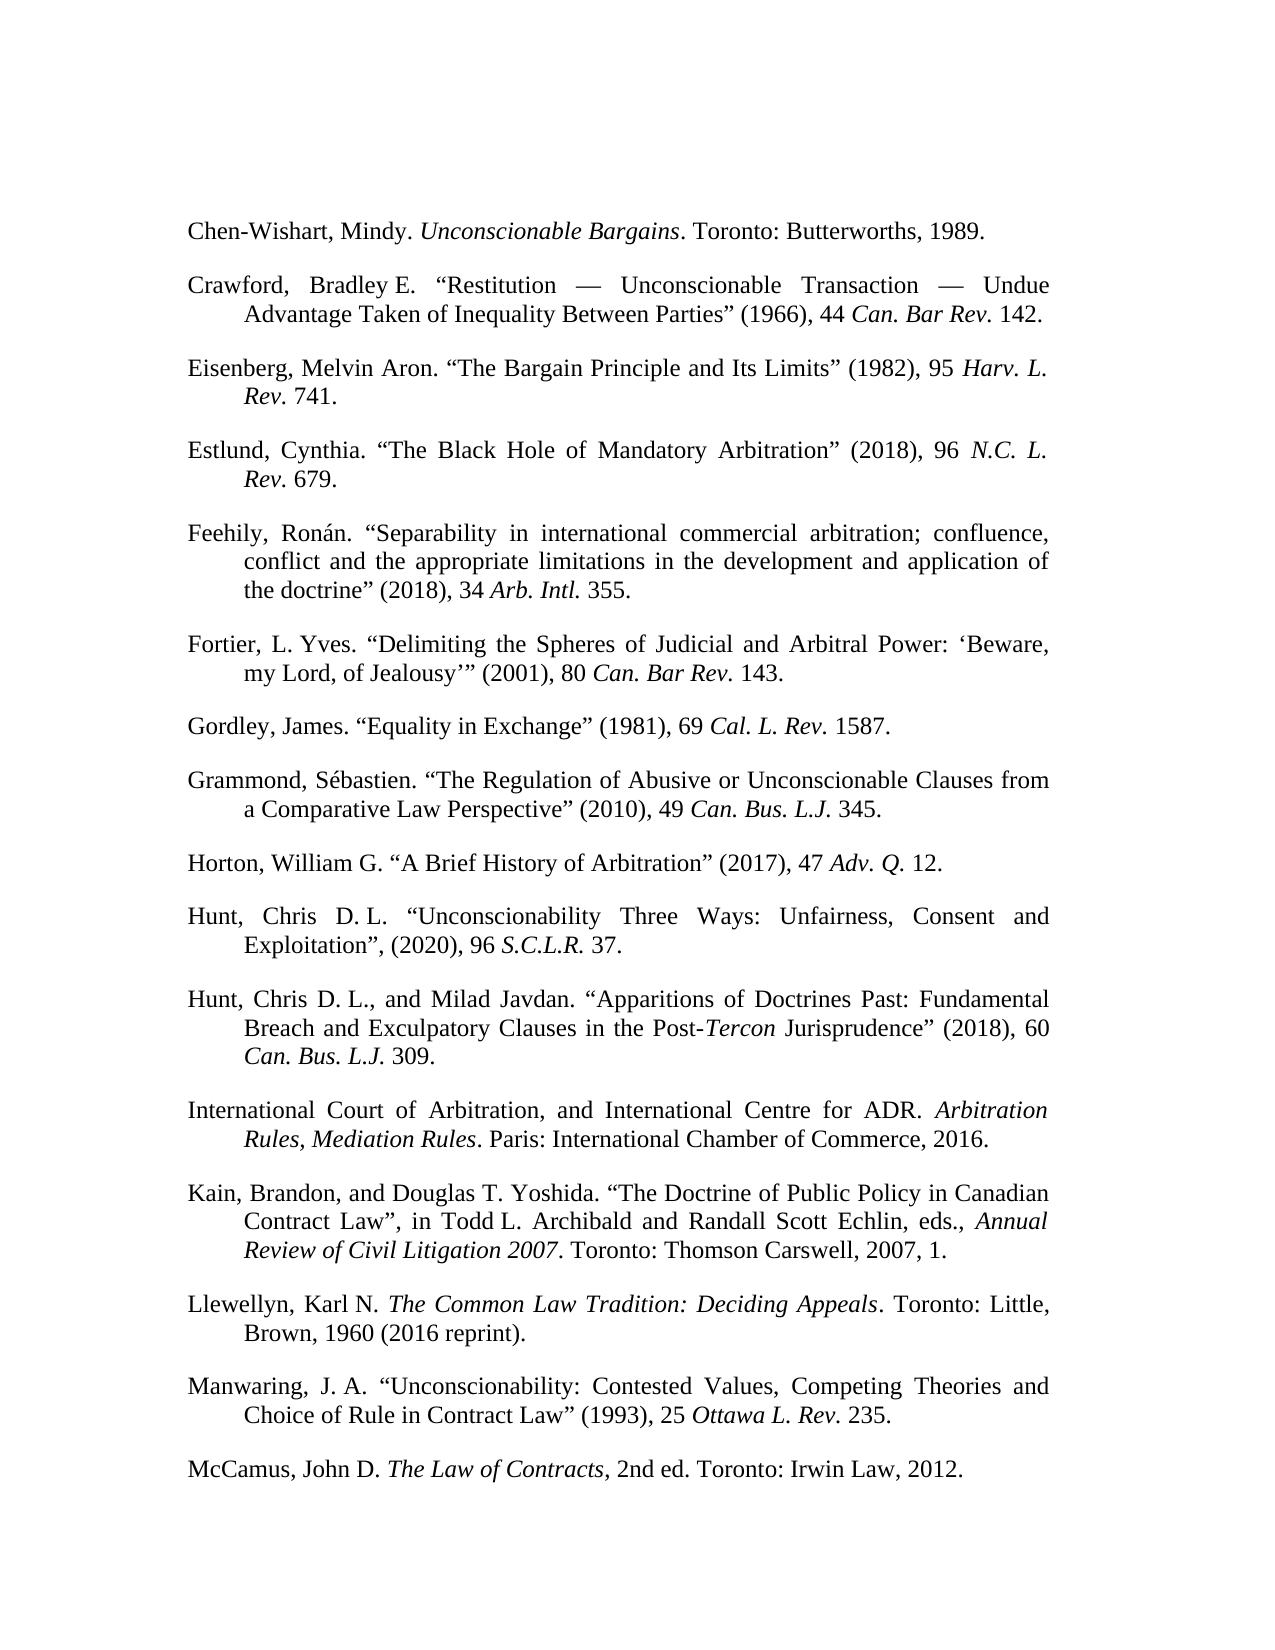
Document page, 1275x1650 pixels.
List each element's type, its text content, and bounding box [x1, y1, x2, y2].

text Eisenberg, Melvin Aron. “The Bargain Principle and Its Limits” (1982), 95 Harv. L. Rev. 741. [187, 353, 1050, 410]
text Hunt, Chris D. L. “Unconscionability Three Ways: Unfairness, Consent and Exploitation”, (2020), 96 S.C.L.R. 37. [187, 901, 1050, 959]
text Horton, William G. “A Brief History of Arbitration” (2017), 47 Adv. Q. 12. [187, 848, 1050, 876]
text Chen-Wishart, Mindy. Unconscionable Bargains. Toronto: Butterworths, 1989. [187, 216, 1050, 245]
text Grammond, Sébastien. “The Regulation of Abusive or Unconscionable Clauses from a Comparative Law Perspective” (2010), 49 Can. Bus. L.J. 345. [187, 765, 1050, 823]
text Kain, Brandon, and Douglas T. Yoshida. “The Doctrine of Public Policy in Canadian Contract Law”, in Todd L. Archibald and Randall Scott Echlin, eds., Annual Review of Civil Litigation 2007. Toronto: Thomson Carswell, 2007, 1. [187, 1178, 1050, 1264]
text Manwaring, J. A. “Unconscionability: Contested Values, Competing Theories and Choice of Rule in Contract Law” (1993), 25 Ottawa L. Rev. 235. [187, 1371, 1050, 1429]
text International Court of Arbitration, and International Centre for ADR. Arbitration Rules, Mediation Rules. Paris: International Chamber of Commerce, 2016. [187, 1095, 1050, 1153]
text Llewellyn, Karl N. The Common Law Tradition: Deciding Appeals. Toronto: Little, Brown, 1960 (2016 reprint). [187, 1289, 1050, 1346]
text Estlund, Cynthia. “The Black Hole of Mandatory Arbitration” (2018), 96 N.C. L. Rev. 679. [187, 435, 1050, 493]
text Fortier, L. Yves. “Delimiting the Spheres of Judicial and Arbitral Power: ‘Beware, my Lord, of Jealousy’” (2001), 80 Can. Bar Rev. 143. [187, 629, 1050, 686]
text Gordley, James. “Equality in Exchange” (1981), 69 Cal. L. Rev. 1587. [187, 711, 1050, 740]
text Hunt, Chris D. L., and Milad Javdan. “Apparitions of Doctrines Past: Fundamental Breach and Exculpatory Clauses in the Post-Tercon Jurisprudence” (2018), 60 Can. Bus. L.J. 309. [187, 984, 1050, 1070]
text Crawford, Bradley E. “Restitution — Unconscionable Transaction — Undue Advantage Taken of Inequality Between Parties” (1966), 44 Can. Bar Rev. 142. [187, 270, 1050, 328]
text Feehily, Ronán. “Separability in international commercial arbitration; confluence, conflict and the appropriate limitations in the development and application of the doctrine” (2018), 34 Arb. Intl. 355. [187, 518, 1050, 604]
text McCamus, John D. The Law of Contracts, 2nd ed. Toronto: Irwin Law, 2012. [187, 1454, 1050, 1483]
